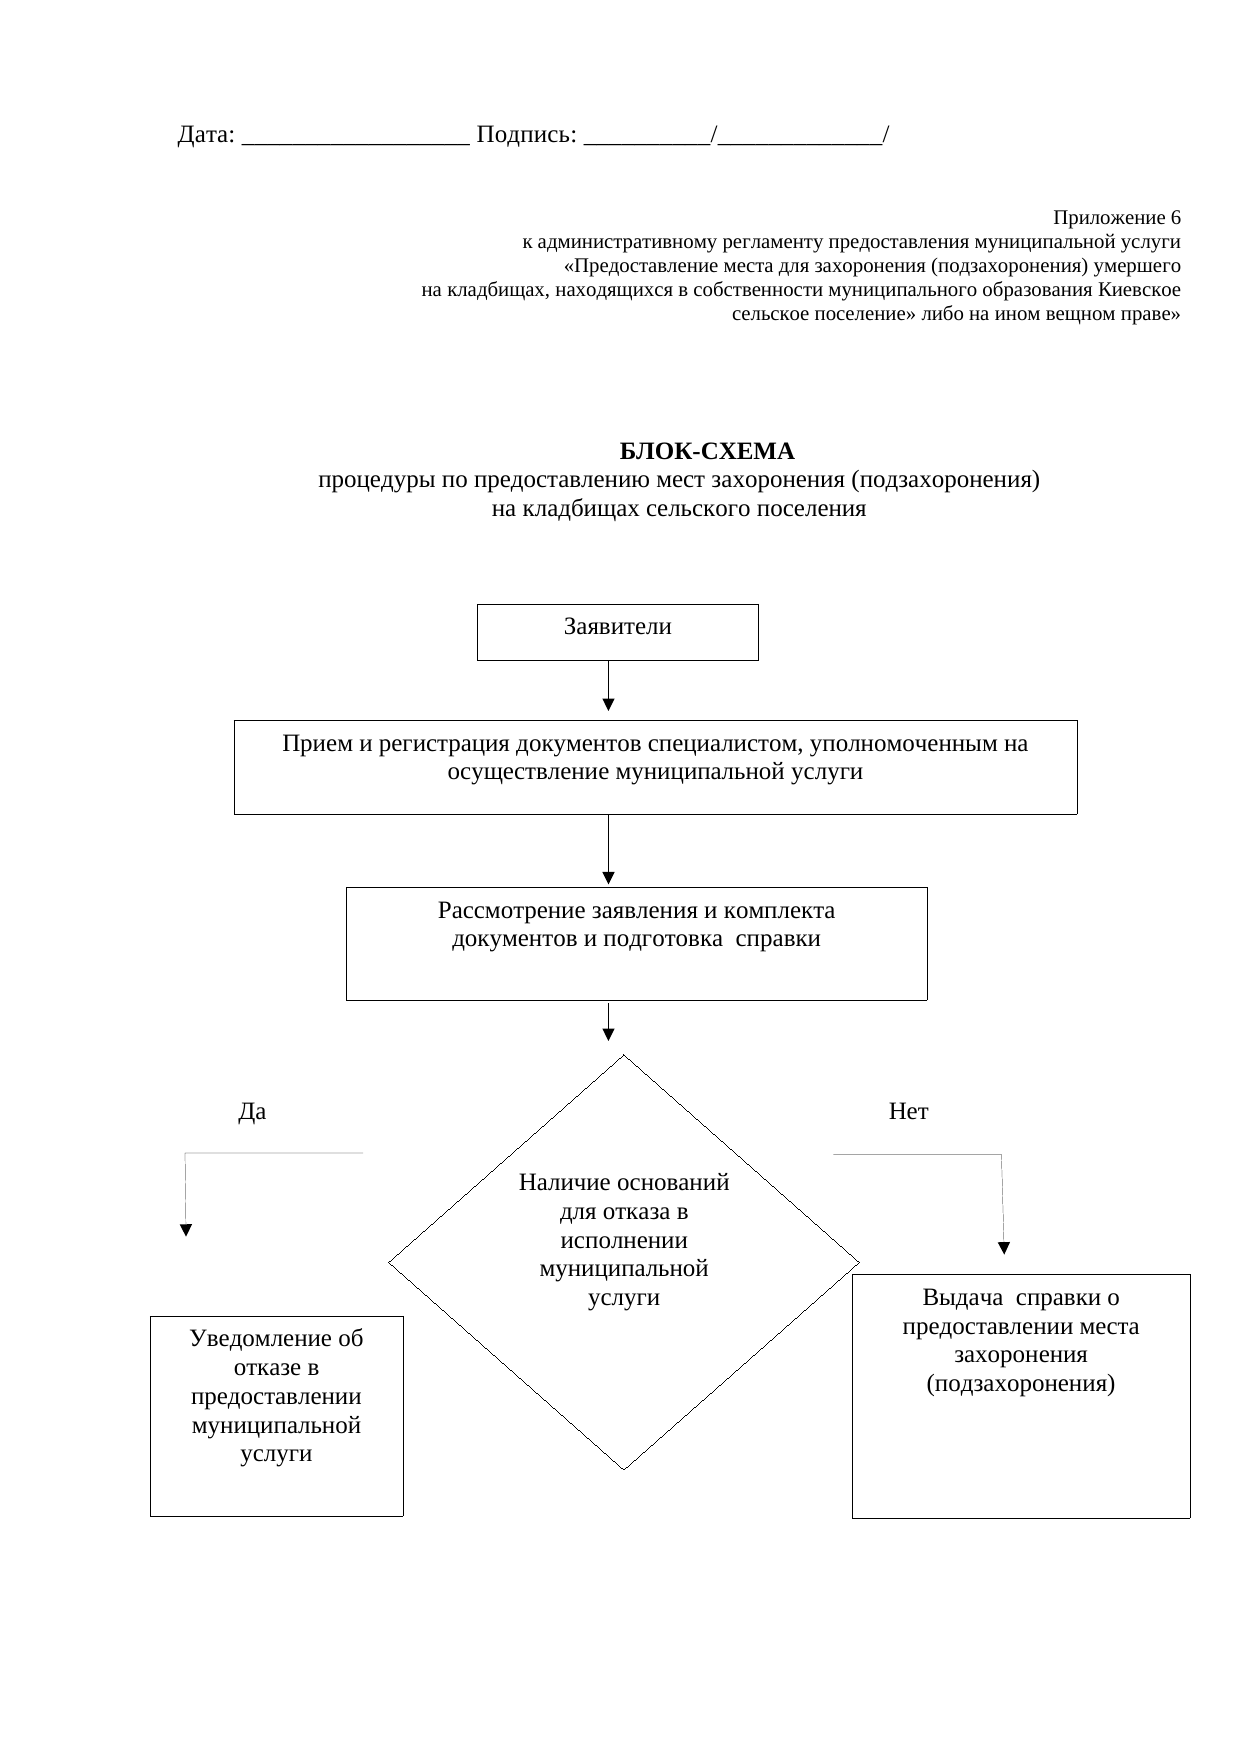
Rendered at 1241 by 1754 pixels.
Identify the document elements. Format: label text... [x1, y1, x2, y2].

text Приложение 6 [650, 205, 1181, 229]
text Дата: __________________ Подпись: __________/_____________/ [177, 94, 1181, 148]
text процедуры по предоставлению мест захоронения (подзахоронения) [177, 464, 1181, 493]
text на кладбищах, находящихся в собственности муниципального образования Киевское сельское поселение» либо на ином вещном праве» [354, 277, 1181, 325]
text к административному регламенту предоставления муниципальной услуги [353, 229, 1181, 253]
text «Предоставление места для захоронения (подзахоронения) умершего [354, 253, 1181, 277]
text БЛОК-СХЕМА [177, 436, 1181, 464]
text на кладбищах сельского поселения [177, 493, 1181, 522]
